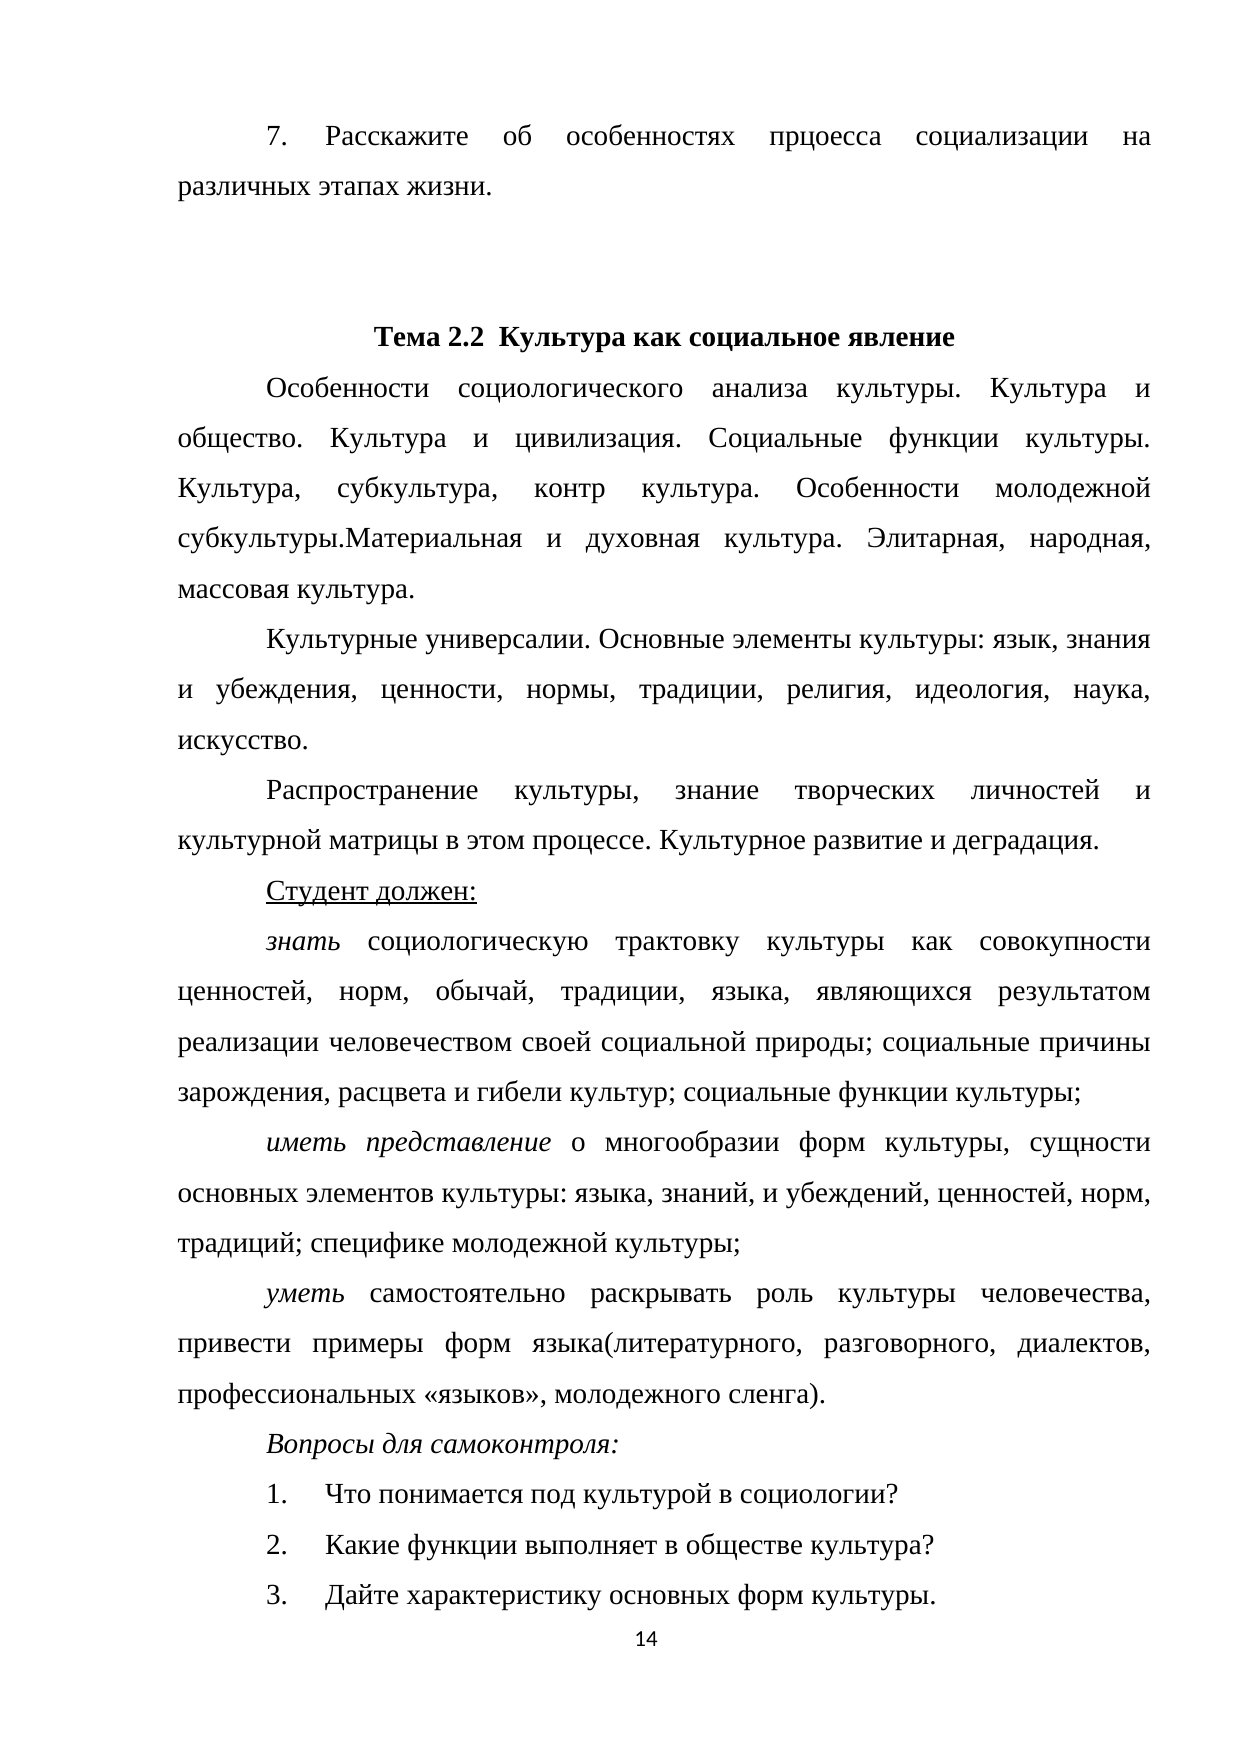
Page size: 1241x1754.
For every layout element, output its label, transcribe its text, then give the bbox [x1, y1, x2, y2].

text иметь представление о многообразии форм культуры, сущности основных элементов культуры: языка, знаний, и убеждений, ценностей, норм, традиций; специфике молодежной культуры; [177, 1124, 1152, 1258]
text Распространение культуры, знание творческих личностей и культурной матрицы в этом процессе. Культурное развитие и деградация. [177, 772, 1152, 856]
text Особенности социологического анализа культуры. Культура и общество. Культура и цивилизация. Социальные функции культуры. Культура, субкультура, контр культура. Особенности молодежной субкультуры.Материальная и духовная культура. Элитарная, народная, массовая культура. [177, 370, 1152, 604]
list Дайте характеристику основных форм культуры. [177, 1577, 1152, 1611]
text знать социологическую трактовку культуры как совокупности ценностей, норм, обычай, традиции, языка, являющихся результатом реализации человечеством своей социальной природы; социальные причины зарождения, расцвета и гибели культур; социальные функции культуры; [177, 923, 1152, 1108]
list Расскажите об особенностях прцоесса социализации на различных этапах жизни. [177, 118, 1152, 202]
list Какие функции выполняет в обществе культура? [177, 1527, 1152, 1560]
text Вопросы для самоконтроля: [177, 1426, 1152, 1460]
text Студент должен: [177, 873, 1152, 906]
list Что понимается под культурой в социологии? [177, 1477, 1152, 1510]
text Тема 2.2 Культура как социальное явление [177, 319, 1152, 353]
text Культурные универсалии. Основные элементы культуры: язык, знания и убеждения, ценности, нормы, традиции, религия, идеология, наука, искусство. [177, 621, 1152, 755]
text уметь самостоятельно раскрывать роль культуры человечества, привести примеры форм языка(литературного, разговорного, диалектов, профессиональных «языков», молодежного сленга). [177, 1275, 1152, 1409]
